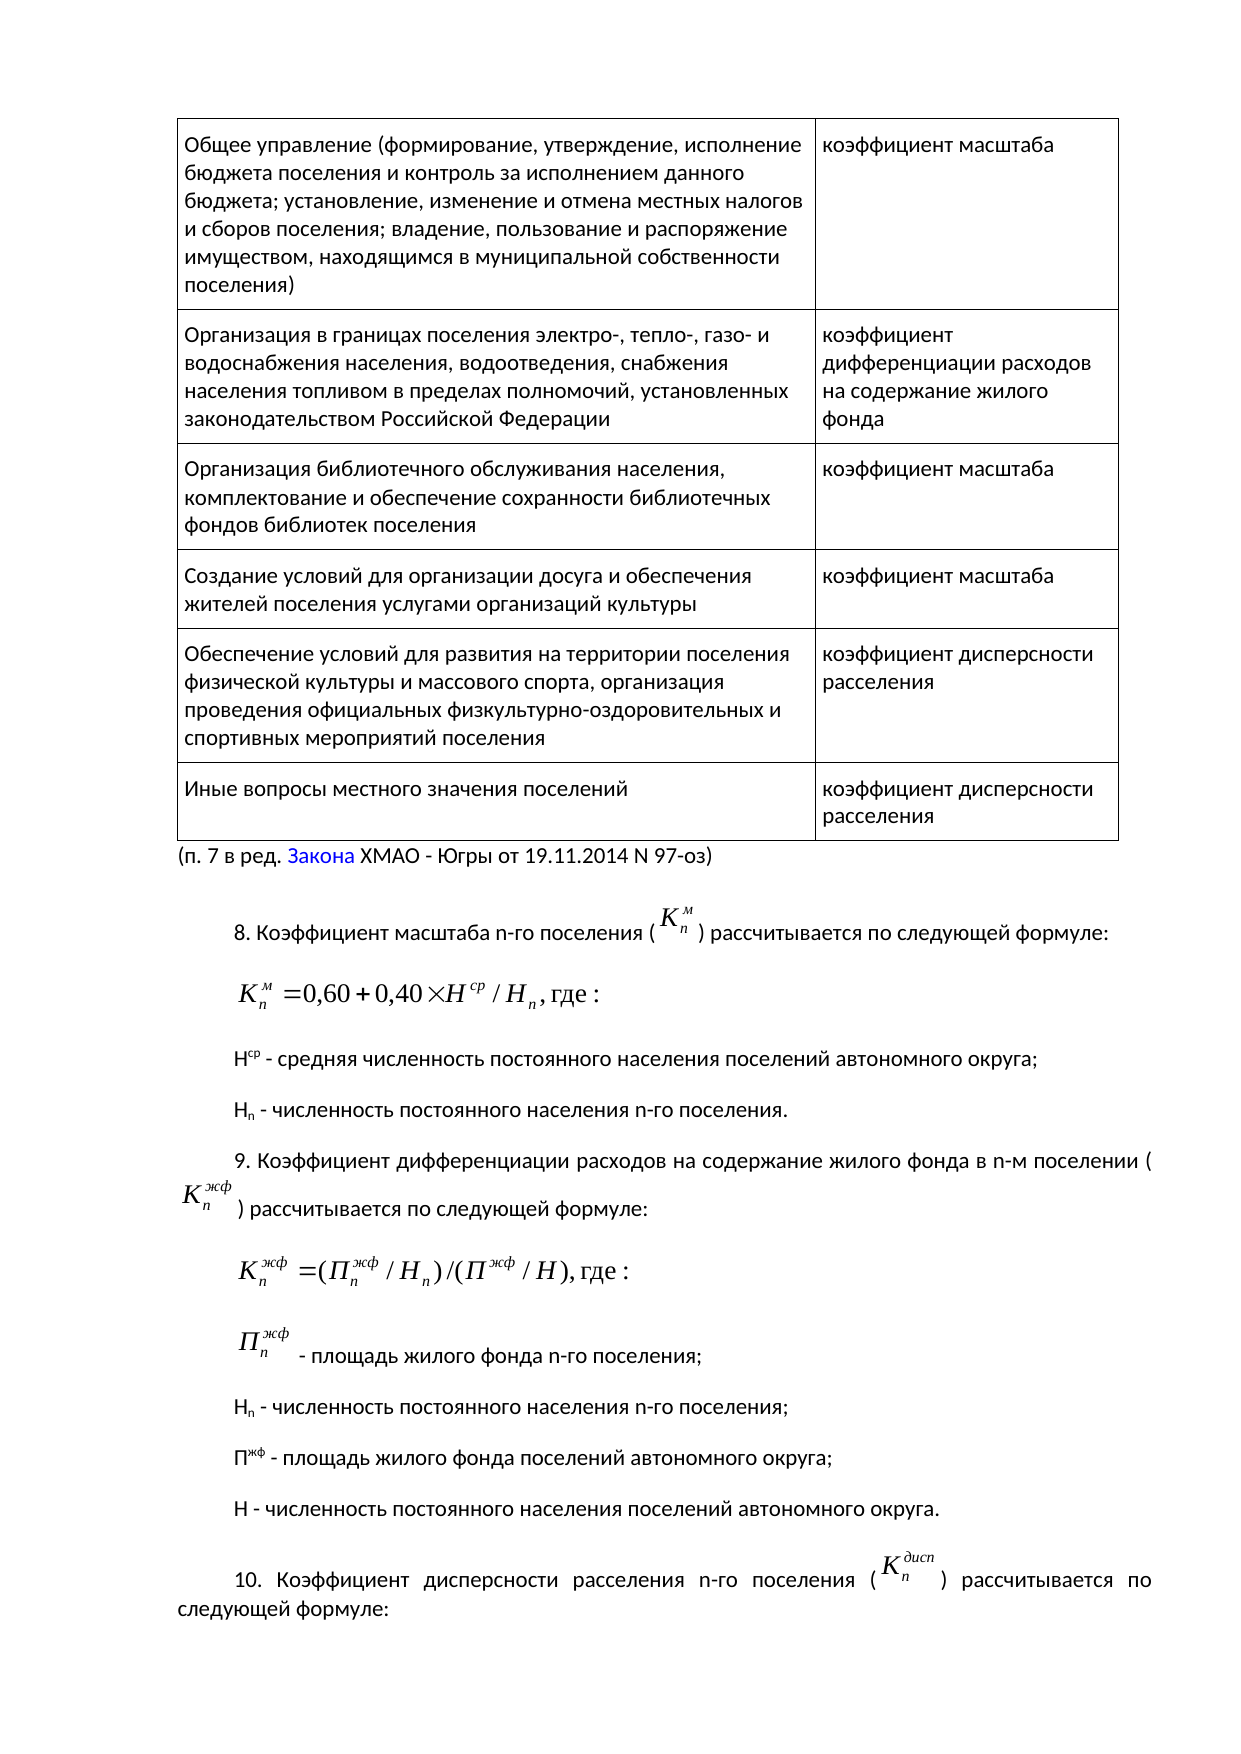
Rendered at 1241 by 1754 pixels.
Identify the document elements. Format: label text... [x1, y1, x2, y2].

text 9. Коэффициент дифференциации расходов на содержание жилого фонда в n-м поселении () рассчитывается по следующей формуле: [177, 1146, 1152, 1223]
table_cell коэффициент масштаба [816, 550, 1118, 628]
text 8. Коэффициент масштаба n-го поселения () рассчитывается по следующей формуле: [177, 897, 1152, 946]
table_cell коэффициент масштаба [816, 119, 1118, 308]
table_cell Организация библиотечного обслуживания населения, комплектование и обеспечение сохранности библиотечных фондов библиотек поселения [178, 444, 815, 549]
table_cell коэффициент дифференциации расходов на содержание жилого фонда [816, 310, 1118, 443]
table_cell коэффициент дисперсности расселения [816, 629, 1118, 762]
text (п. 7 в ред. Закона ХМАО - Югры от 19.11.2014 N 97-оз) [177, 841, 1152, 869]
text Пжф - площадь жилого фонда поселений автономного округа; [177, 1443, 1152, 1471]
table_cell Иные вопросы местного значения поселений [178, 763, 815, 840]
table_cell коэффициент масштаба [816, 444, 1118, 549]
table_cell Обеспечение условий для развития на территории поселения физической культуры и массового спорта, организация проведения официальных физкультурно-оздоровительных и спортивных мероприятий поселения [178, 629, 815, 762]
table_cell Организация в границах поселения электро-, тепло-, газо- и водоснабжения населения, водоотведения, снабжения населения топливом в пределах полномочий, установленных законодательством Российской Федерации [178, 310, 815, 443]
text Нn - численность постоянного населения n-го поселения; [177, 1392, 1152, 1421]
text 10. Коэффициент дисперсности расселения n-го поселения () рассчитывается по следующей формуле: [177, 1545, 1152, 1622]
table_cell Создание условий для организации досуга и обеспечения жителей поселения услугами организаций культуры [178, 550, 815, 628]
text Нn - численность постоянного населения n-го поселения. [177, 1095, 1152, 1123]
table_cell Общее управление (формирование, утверждение, исполнение бюджета поселения и контроль за исполнением данного бюджета; установление, изменение и отмена местных налогов и сборов поселения; владение, пользование и распоряжение имуществом, находящимся в муниципальной собственности поселения) [178, 119, 815, 308]
text - площадь жилого фонда n-го поселения; [177, 1321, 1152, 1369]
table_cell коэффициент дисперсности расселения [816, 763, 1118, 840]
text Н - численность постоянного населения поселений автономного округа. [177, 1494, 1152, 1522]
text Нср - средняя численность постоянного населения поселений автономного округа; [177, 1044, 1152, 1072]
